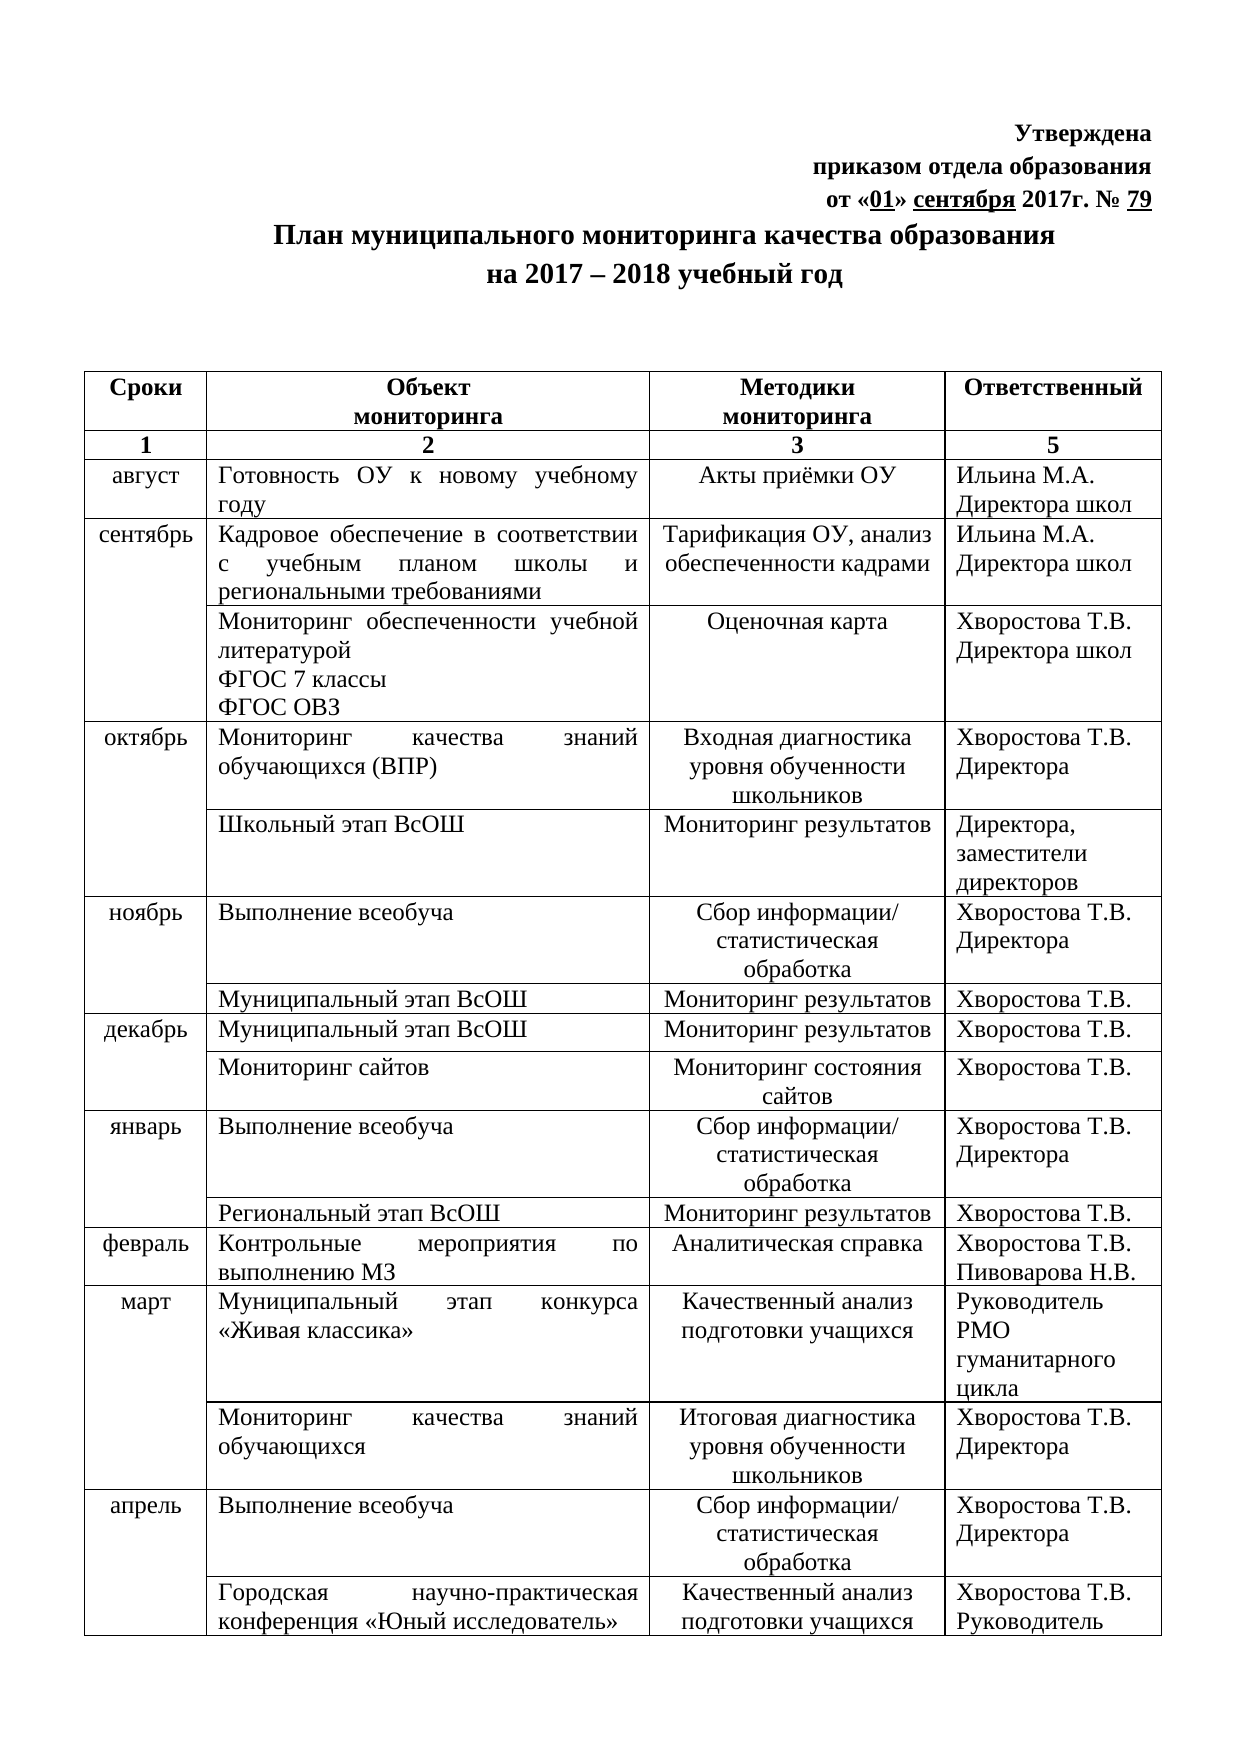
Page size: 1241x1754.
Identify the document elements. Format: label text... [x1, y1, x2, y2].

table_cell март [85, 1286, 206, 1489]
table_header Методики мониторинга [650, 372, 944, 429]
table_cell Мониторинг качества знаний обучающихся [207, 1403, 649, 1489]
table_cell Итоговая диагностика уровня обученности школьников [650, 1403, 944, 1489]
table_cell 1 [85, 431, 206, 459]
table_cell Руководитель РМО гуманитарного цикла [946, 1286, 1161, 1401]
table_cell Кадровое обеспечение в соответствии с учебным планом школы и региональными требованиями [207, 519, 649, 605]
table_cell Хворостова Т.В. [946, 1198, 1161, 1227]
table_cell Выполнение всеобуча [207, 1490, 649, 1576]
table_cell Выполнение всеобуча [207, 1111, 649, 1197]
table_cell декабрь [85, 1014, 206, 1110]
table_cell 5 [946, 431, 1161, 459]
table_cell февраль [85, 1228, 206, 1285]
table_cell Хворостова Т.В. [946, 1014, 1161, 1051]
table_cell Школьный этап ВсОШ [207, 810, 649, 896]
table_cell Хворостова Т.В. Директора [946, 897, 1161, 983]
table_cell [650, 1577, 944, 1634]
table_cell ноябрь [85, 897, 206, 1013]
table_cell Ильина М.А. Директора школ [946, 519, 1161, 605]
table_cell Муниципальный этап конкурса «Живая классика» [207, 1286, 649, 1401]
table_cell Хворостова Т.В. Директора [946, 1403, 1161, 1489]
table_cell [946, 1577, 1161, 1634]
table_cell Ильина М.А. Директора школ [946, 460, 1161, 518]
table_cell Хворостова Т.В. Директора [946, 1111, 1161, 1197]
table_cell Сбор информации/ статистическая обработка [650, 1490, 944, 1576]
table_cell Готовность ОУ к новому учебному году [207, 460, 649, 518]
table_cell Мониторинг результатов [650, 984, 944, 1013]
text от «01» сентября 2017г. № 79 [177, 184, 1152, 213]
table_cell Качественный анализ подготовки учащихся [650, 1286, 944, 1401]
text на 2017 – 2018 учебный год [177, 256, 1152, 289]
table_cell Входная диагностика уровня обученности школьников [650, 722, 944, 808]
table_cell Акты приёмки ОУ [650, 460, 944, 518]
table_cell Хворостова Т.В. [946, 984, 1161, 1013]
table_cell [207, 1577, 649, 1634]
table_cell Региональный этап ВсОШ [207, 1198, 649, 1227]
table_cell Сбор информации/ статистическая обработка [650, 1111, 944, 1197]
table_cell Мониторинг результатов [650, 1014, 944, 1051]
table_cell Выполнение всеобуча [207, 897, 649, 983]
table_cell Мониторинг качества знаний обучающихся (ВПР) [207, 722, 649, 808]
table_cell Муниципальный этап ВсОШ [207, 1014, 649, 1051]
table_cell Хворостова Т.В. Директора [946, 722, 1161, 808]
table_cell Хворостова Т.В. Директора школ [946, 606, 1161, 721]
table_cell Оценочная карта [650, 606, 944, 721]
table_cell 2 [207, 431, 649, 459]
table_cell 3 [650, 431, 944, 459]
table_cell Тарификация ОУ, анализ обеспеченности кадрами [650, 519, 944, 605]
table_cell Хворостова Т.В. Пивоварова Н.В. [946, 1228, 1161, 1285]
table_cell Мониторинг результатов [650, 810, 944, 896]
table_cell август [85, 460, 206, 518]
text Утверждена [177, 118, 1152, 147]
table_header Объект мониторинга [207, 372, 649, 429]
text приказом отдела образования [177, 151, 1152, 180]
table_cell октябрь [85, 722, 206, 896]
table_header Сроки [85, 372, 206, 429]
table_cell Контрольные мероприятия по выполнению МЗ [207, 1228, 649, 1285]
table_cell Аналитическая справка [650, 1228, 944, 1285]
table_cell Хворостова Т.В. Директора [946, 1490, 1161, 1576]
table_cell Мониторинг обеспеченности учебной литературой ФГОС 7 классы ФГОС ОВЗ [207, 606, 649, 721]
table_cell Сбор информации/ статистическая обработка [650, 897, 944, 983]
text План муниципального мониторинга качества образования [177, 217, 1152, 251]
table_cell Директора, заместители директоров [946, 810, 1161, 896]
table_cell апрель [85, 1490, 206, 1634]
table_cell Мониторинг состояния сайтов [650, 1052, 944, 1110]
table_cell Муниципальный этап ВсОШ [207, 984, 649, 1013]
table_cell Мониторинг сайтов [207, 1052, 649, 1110]
table_cell январь [85, 1111, 206, 1227]
table_cell Хворостова Т.В. [946, 1052, 1161, 1110]
table_header Ответственный [946, 372, 1161, 429]
table_cell сентябрь [85, 519, 206, 721]
table_cell Мониторинг результатов [650, 1198, 944, 1227]
